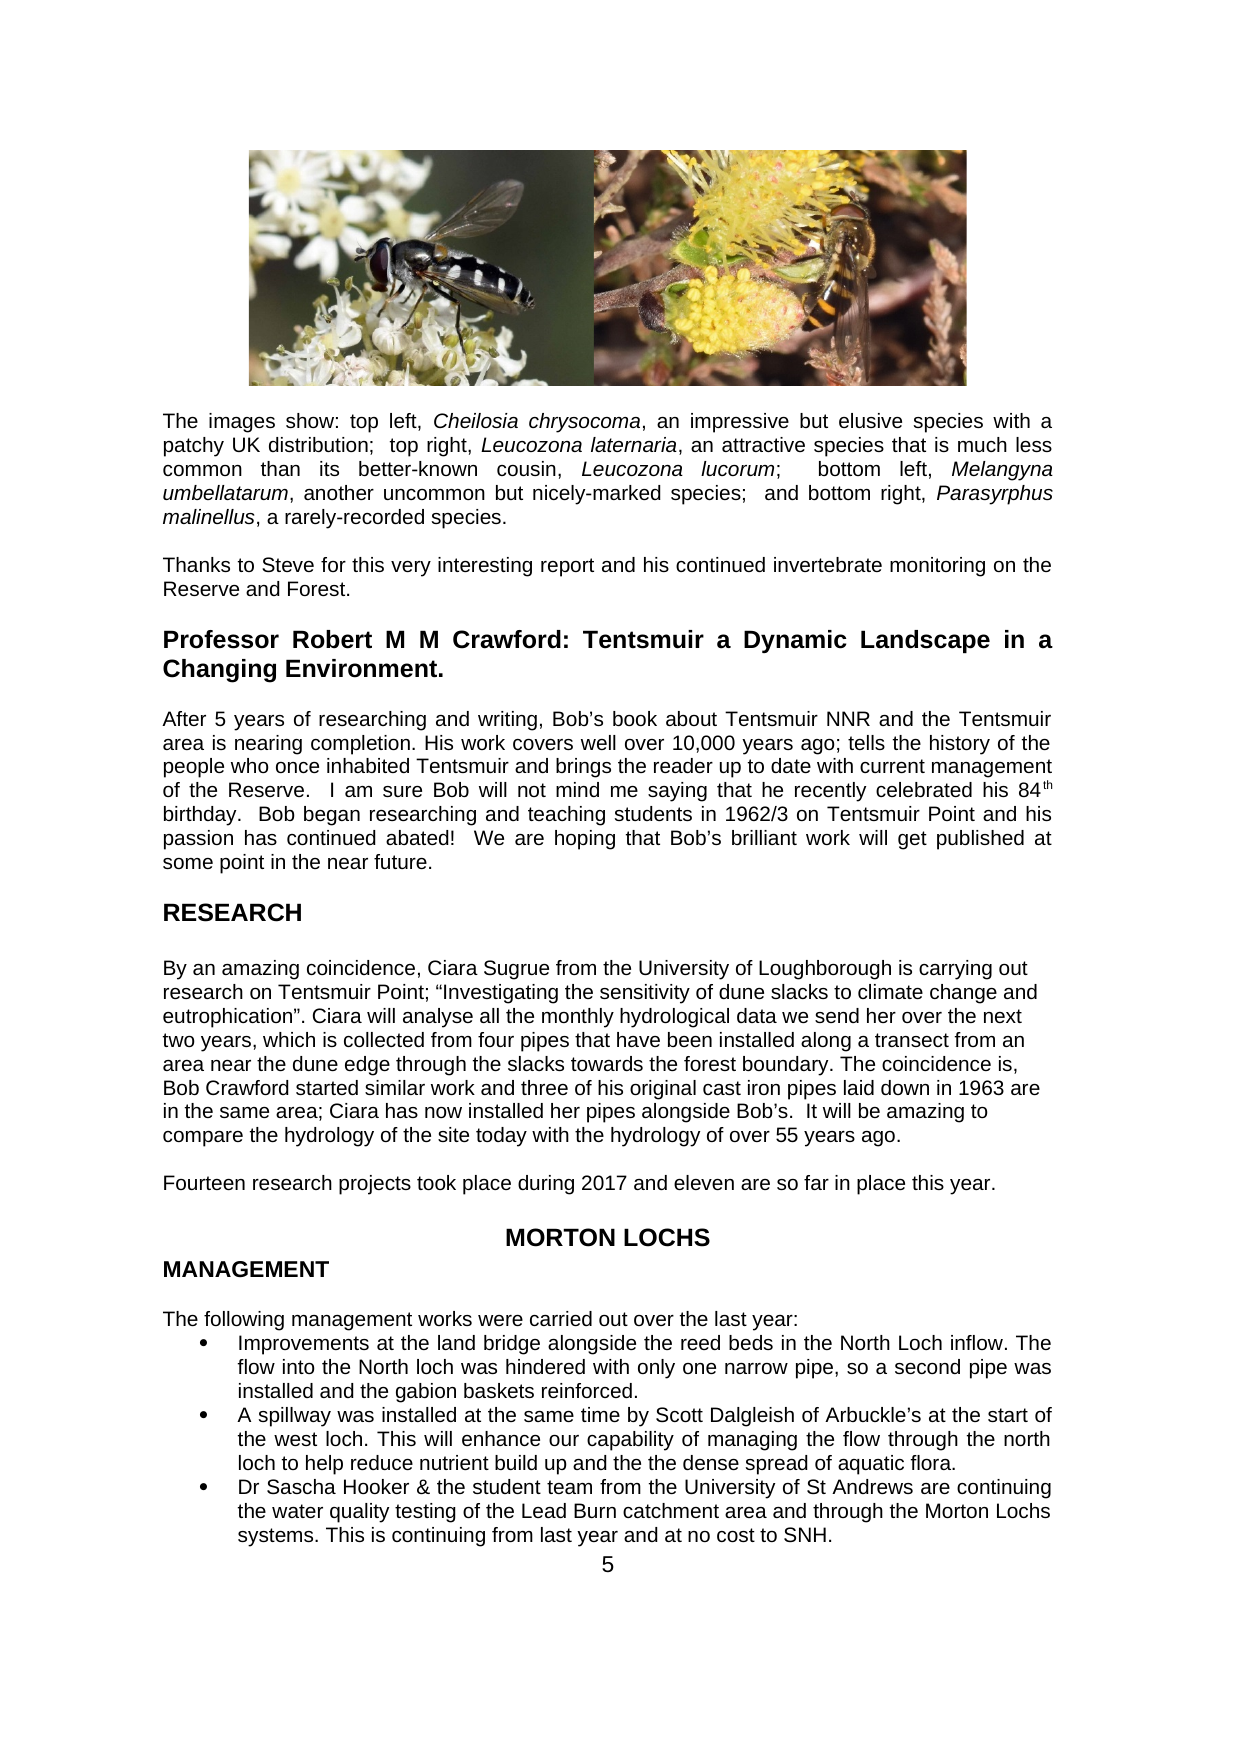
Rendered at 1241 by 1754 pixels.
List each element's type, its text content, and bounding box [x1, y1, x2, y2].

text Fourteen research projects took place during 2017 and eleven are so far in place this year. [162, 1171, 1053, 1195]
text Professor Robert M M Crawford: Tentsmuir a Dynamic Landscape in a Changing Environment. [162, 625, 1053, 682]
text By an amazing coincidence, Ciara Sugrue from the University of Loughborough is carrying out research on Tentsmuir Point; “Investigating the sensitivity of dune slacks to climate change and eutrophication”. Ciara will analyse all the monthly hydrological data we send her over the next two years, which is collected from four pipes that have been installed along a transect from an area near the dune edge through the slacks towards the forest boundary. The coincidence is, Bob Crawford started similar work and three of his original cast iron pipes laid down in 1963 are in the same area; Ciara has now installed her pipes alongside Bob’s. It will be amazing to compare the hydrology of the site today with the hydrology of over 55 years ago. [162, 956, 1053, 1147]
text The following management works were carried out over the last year: [162, 1307, 1053, 1331]
list A spillway was installed at the same time by Scott Dalgleish of Arbuckle’s at the start of the west loch. This will enhance our capability of managing the flow through the north loch to help reduce nutrient build up and the the dense spread of aquatic flora. [200, 1402, 1053, 1474]
text The images show: top left, Cheilosia chrysocoma, an impressive but elusive species with a patchy UK distribution; top right, Leucozona laternaria, an attractive species that is much less common than its better-known cousin, Leucozona lucorum; bottom left, Melangyna umbellatarum, another uncommon but nicely-marked species; and bottom right, Parasyrphus malinellus, a rarely-recorded species. [162, 409, 1053, 529]
subtitle MORTON LOCHS [162, 1223, 1053, 1252]
list Improvements at the land bridge alongside the reed beds in the North Loch inflow. The flow into the North loch was hindered with only one narrow pipe, so a second pipe was installed and the gabion baskets reinforced. [200, 1331, 1053, 1402]
picture [248, 150, 967, 386]
list Dr Sascha Hooker & the student team from the University of St Andrews are continuing the water quality testing of the Lead Burn catchment area and through the Morton Lochs systems. This is continuing from last year and at no cost to SNH. [200, 1474, 1053, 1546]
text After 5 years of researching and writing, Bob’s book about Tentsmuir NNR and the Tentsmuir area is nearing completion. His work covers well over 10,000 years ago; tells the history of the people who once inhabited Tentsmuir and brings the reader up to date with current management of the Reserve. I am sure Bob will not mind me saying that he recently celebrated his 84th birthday. Bob began researching and teaching students in 1962/3 on Tentsmuir Point and his passion has continued abated! We are hoping that Bob’s brilliant work will get published at some point in the near future. [162, 706, 1053, 874]
text Thanks to Steve for this very interesting report and his continued invertebrate monitoring on the Reserve and Forest. [162, 553, 1053, 601]
text RESEARCH [162, 898, 1053, 927]
subtitle MANAGEMENT [162, 1256, 1053, 1283]
